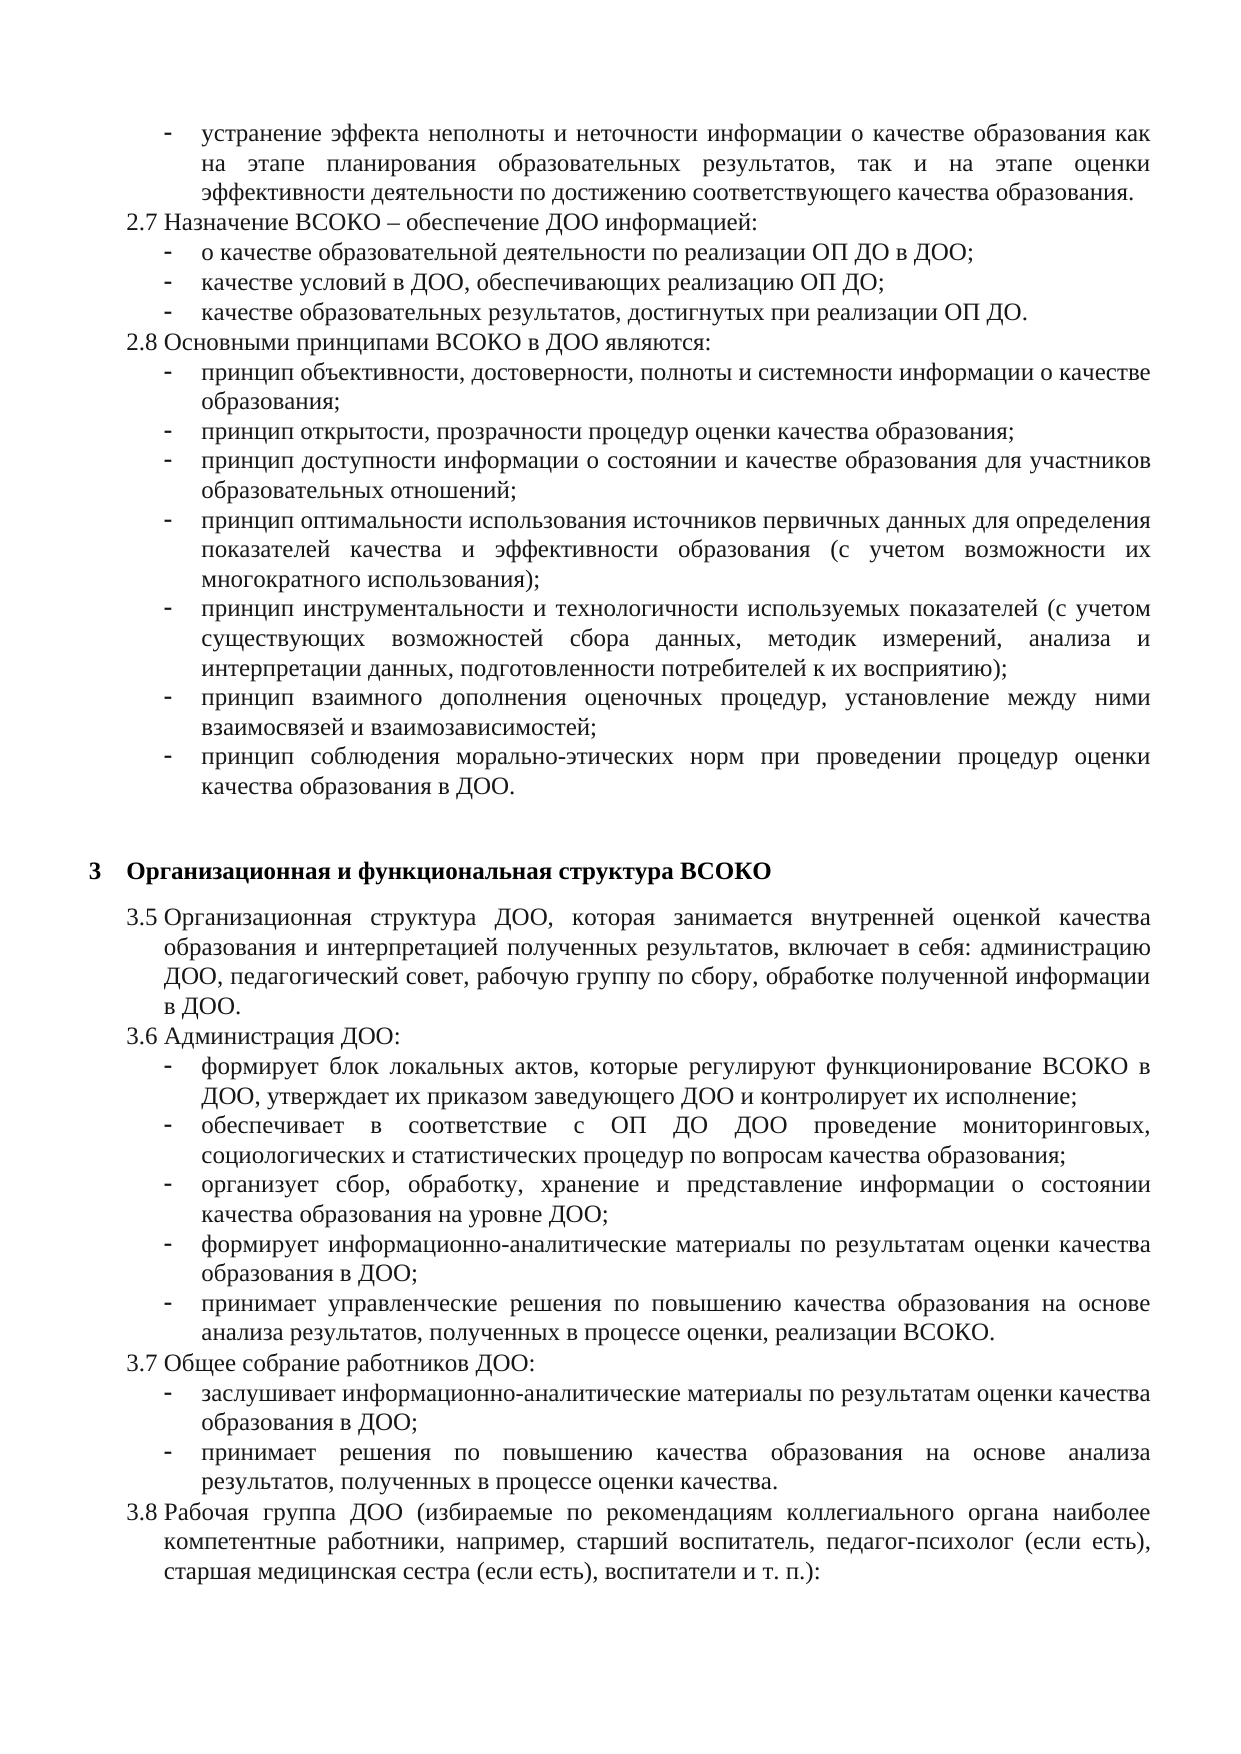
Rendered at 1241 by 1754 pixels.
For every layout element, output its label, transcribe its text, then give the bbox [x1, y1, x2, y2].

list принцип объективности, достоверности, полноты и системности информации о качестве образования; [164, 357, 1152, 415]
list обеспечивает в соответствие с ОП ДО ДОО проведение мониторинговых, социологических и статистических процедур по вопросам качества образования; [164, 1110, 1152, 1169]
list Назначение ВСОКО – обеспечение ДОО информацией: [126, 207, 1152, 236]
list организует сбор, обработку, хранение и представление информации о состоянии качества образования на уровне ДОО; [164, 1169, 1152, 1228]
list Организационная структура ДОО, которая занимается внутренней оценкой качества образования и интерпретацией полученных результатов, включает в себя: администрацию ДОО, педагогический совет, рабочую группу по сбору, обработке полученной информации в ДОО. [126, 902, 1152, 1020]
list заслушивает информационно-аналитические материалы по результатам оценки качества образования в ДОО; [164, 1378, 1152, 1436]
list принцип открытости, прозрачности процедур оценки качества образования; [164, 416, 1152, 445]
list устранение эффекта неполноты и неточности информации о качестве образования как на этапе планирования образовательных результатов, так и на этапе оценки эффективности деятельности по достижению соответствующего качества образования. [164, 118, 1152, 206]
list Администрация ДОО: [126, 1021, 1152, 1050]
list формирует информационно-аналитические материалы по результатам оценки качества образования в ДОО; [164, 1229, 1152, 1287]
list Основными принципами ВСОКО в ДОО являются: [126, 327, 1152, 356]
list качестве образовательных результатов, достигнутых при реализации ОП ДО. [164, 297, 1152, 325]
list принцип соблюдения морально-этических норм при проведении процедур оценки качества образования в ДОО. [164, 741, 1152, 800]
list качестве условий в ДОО, обеспечивающих реализацию ОП ДО; [164, 267, 1152, 296]
list принцип оптимальности использования источников первичных данных для определения показателей качества и эффективности образования (с учетом возможности их многократного использования); [164, 505, 1152, 593]
list Рабочая группа ДОО (избираемые по рекомендациям коллегиального органа наиболее компетентные работники, например, старший воспитатель, педагог-психолог (если есть), старшая медицинская сестра (если есть), воспитатели и т. п.): [126, 1497, 1152, 1584]
list принцип взаимного дополнения оценочных процедур, установление между ними взаимосвязей и взаимозависимостей; [164, 682, 1152, 741]
list принцип инструментальности и технологичности используемых показателей (с учетом существующих возможностей сбора данных, методик измерений, анализа и интерпретации данных, подготовленности потребителей к их восприятию); [164, 593, 1152, 681]
list о качестве образовательной деятельности по реализации ОП ДО в ДОО; [164, 237, 1152, 266]
list Общее собрание работников ДОО: [126, 1348, 1152, 1376]
list принимает управленческие решения по повышению качества образования на основе анализа результатов, полученных в процессе оценки, реализации ВСОКО. [164, 1288, 1152, 1346]
list принцип доступности информации о состоянии и качестве образования для участников образовательных отношений; [164, 446, 1152, 504]
list формирует блок локальных актов, которые регулируют функционирование ВСОКО в ДОО, утверждает их приказом заведующего ДОО и контролирует их исполнение; [164, 1051, 1152, 1109]
list Организационная и функциональная структура ВСОКО [89, 856, 1151, 885]
list принимает решения по повышению качества образования на основе анализа результатов, полученных в процессе оценки качества. [164, 1437, 1152, 1495]
